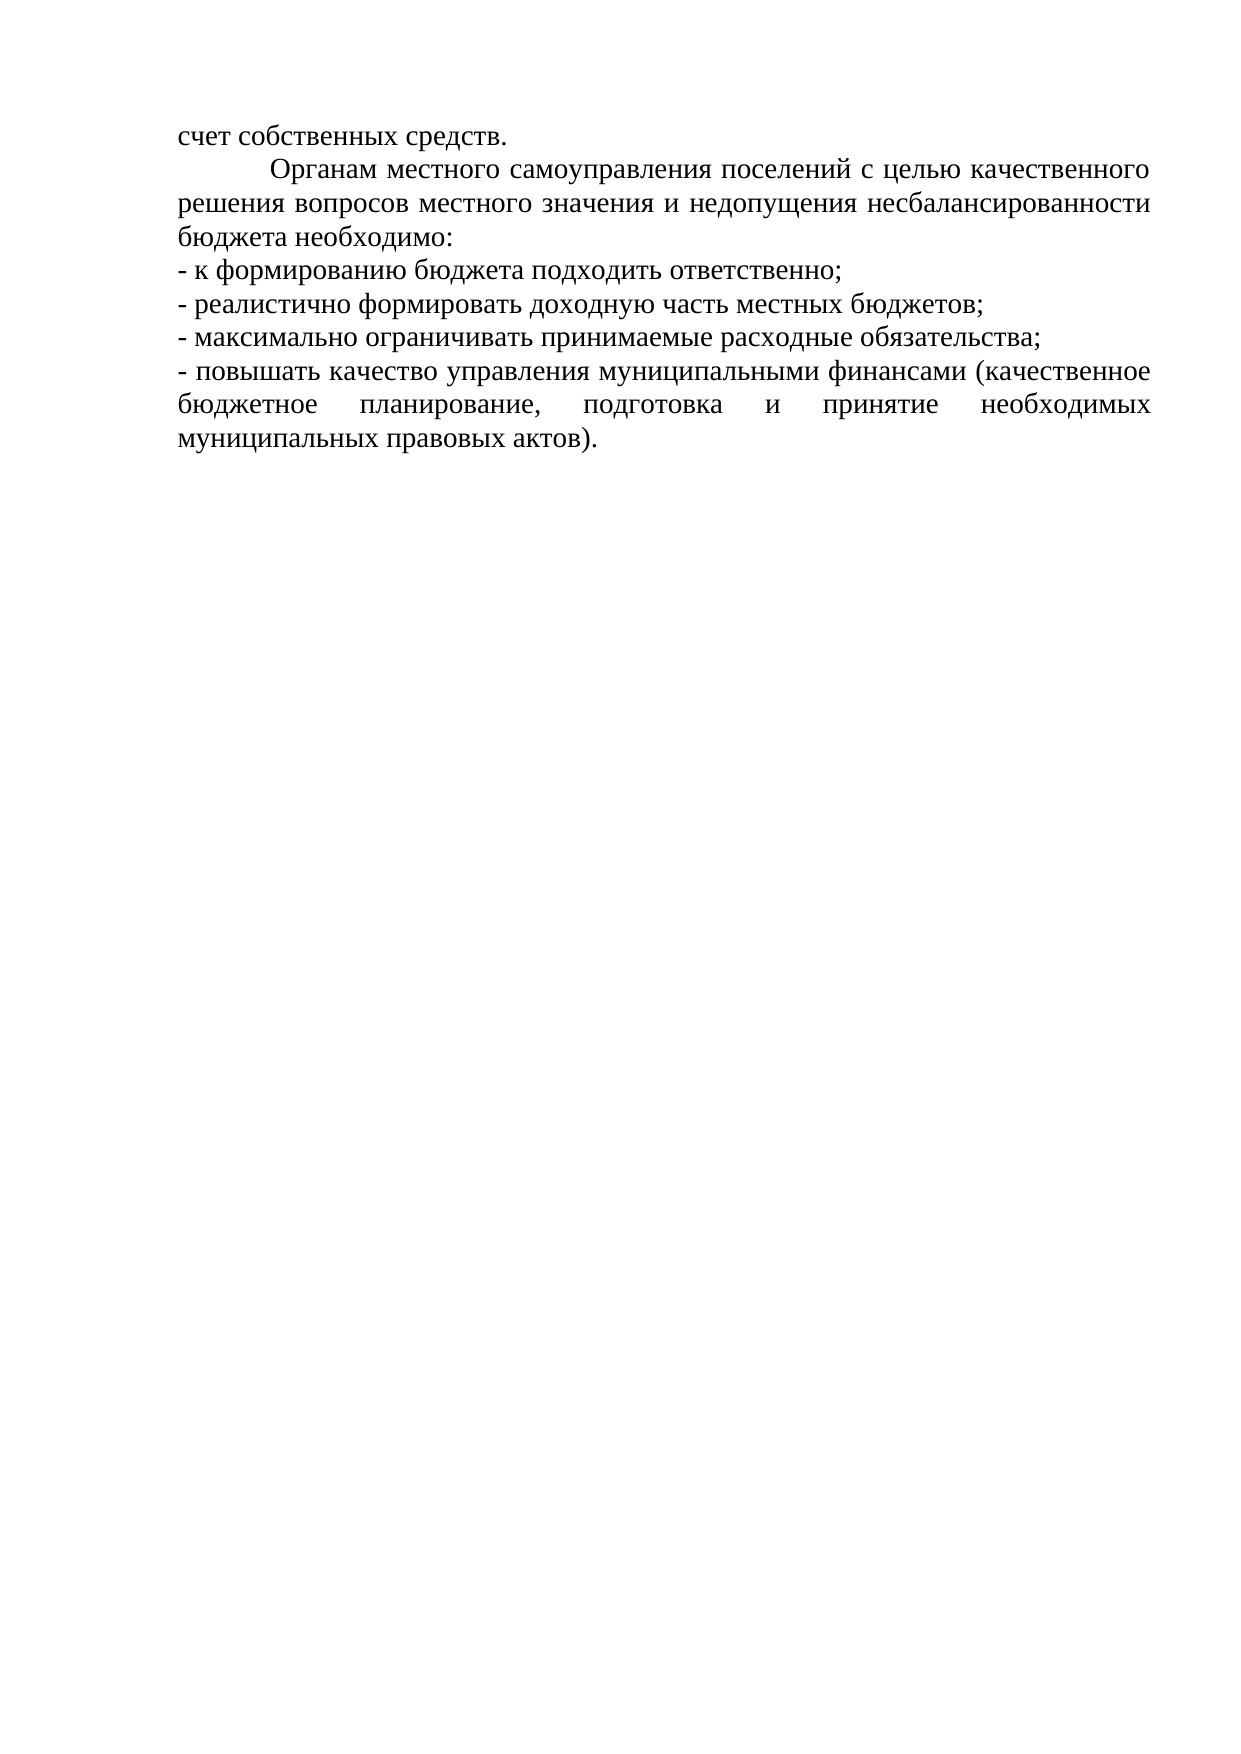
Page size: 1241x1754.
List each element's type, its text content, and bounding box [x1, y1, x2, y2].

text - реалистично формировать доходную часть местных бюджетов; [177, 286, 1152, 319]
text - повышать качество управления муниципальными финансами (качественное бюджетное планирование, подготовка и принятие необходимых муниципальных правовых актов). [177, 353, 1152, 453]
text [177, 118, 1152, 152]
text Органам местного самоуправления поселений с целью качественного решения вопросов местного значения и недопущения несбалансированности бюджета необходимо: [177, 152, 1152, 252]
text - максимально ограничивать принимаемые расходные обязательства; [177, 319, 1152, 353]
text - к формированию бюджета подходить ответственно; [177, 252, 1152, 286]
